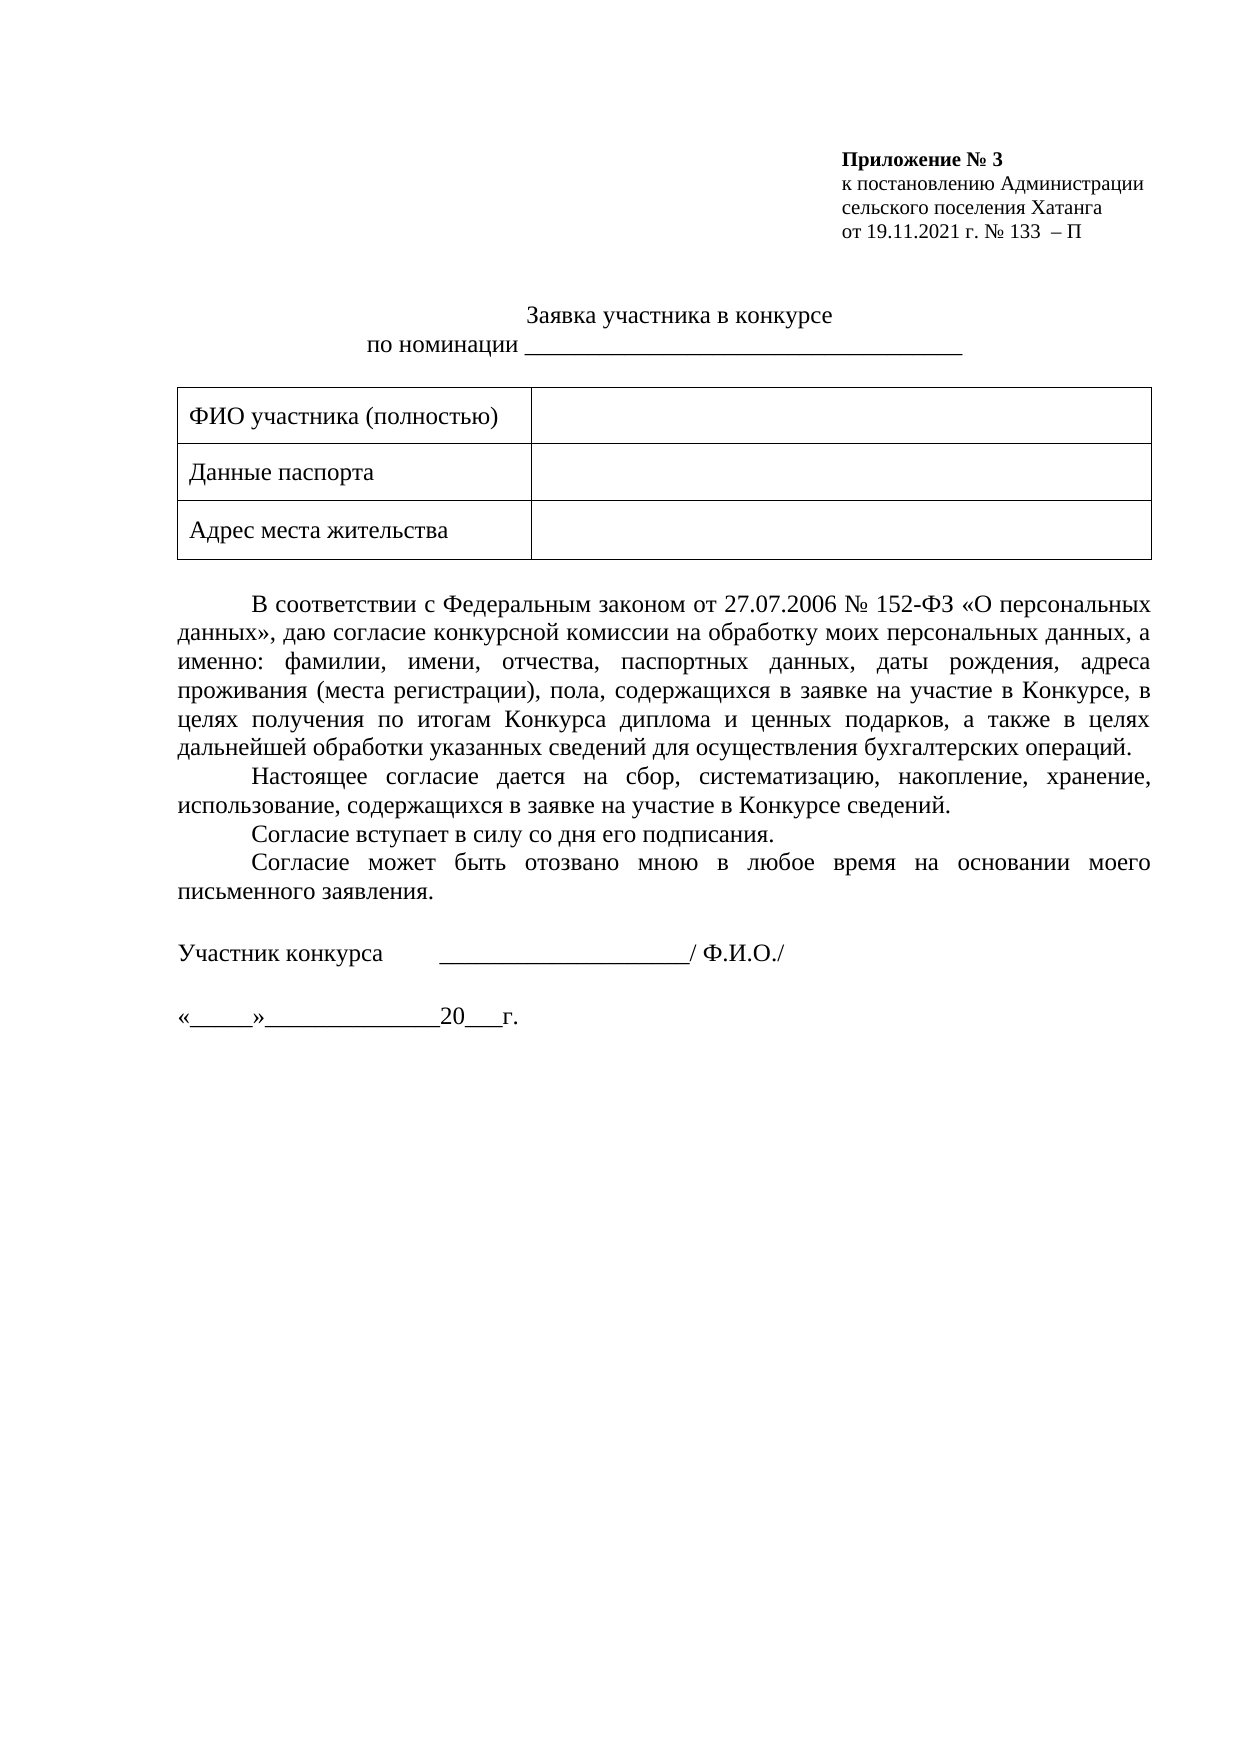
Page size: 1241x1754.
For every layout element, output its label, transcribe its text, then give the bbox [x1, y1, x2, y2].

text «_____»______________20___г. [177, 1001, 1152, 1029]
text Заявка участника в конкурсе [177, 301, 1152, 329]
table_cell [532, 501, 1151, 559]
table_cell [532, 444, 1151, 499]
text Согласие вступает в силу со дня его подписания. [177, 819, 1152, 847]
table_cell Адрес места жительства [178, 501, 531, 559]
text В соответствии с Федеральным законом от 27.07.2006 № 152-ФЗ «О персональных данных», даю согласие конкурсной комиссии на обработку моих персональных данных, а именно: фамилии, имени, отчества, паспортных данных, даты рождения, адреса проживания (места регистрации), пола, содержащихся в заявке на участие в Конкурсе, в целях получения по итогам Конкурса диплома и ценных подарков, а также в целях дальнейшей обработки указанных сведений для осуществления бухгалтерских операций. [177, 589, 1152, 761]
text к постановлению Администрации [842, 171, 1152, 195]
text Приложение № 3 [842, 147, 1152, 171]
table_cell Данные паспорта [178, 444, 531, 499]
text Участник конкурса ____________________/ Ф.И.О./ [177, 938, 1152, 967]
table_header ФИО участника (полностью) [178, 388, 531, 443]
table_header [532, 388, 1151, 443]
text Настоящее согласие дается на сбор, систематизацию, накопление, хранение, использование, содержащихся в заявке на участие в Конкурсе сведений. [177, 761, 1152, 819]
text по номинации ___________________________________ [177, 329, 1152, 358]
text сельского поселения Хатанга [842, 195, 1152, 219]
text от 19.11.2021 г. № 133 – П [842, 219, 1152, 243]
text Согласие может быть отозвано мною в любое время на основании моего письменного заявления. [177, 847, 1152, 905]
